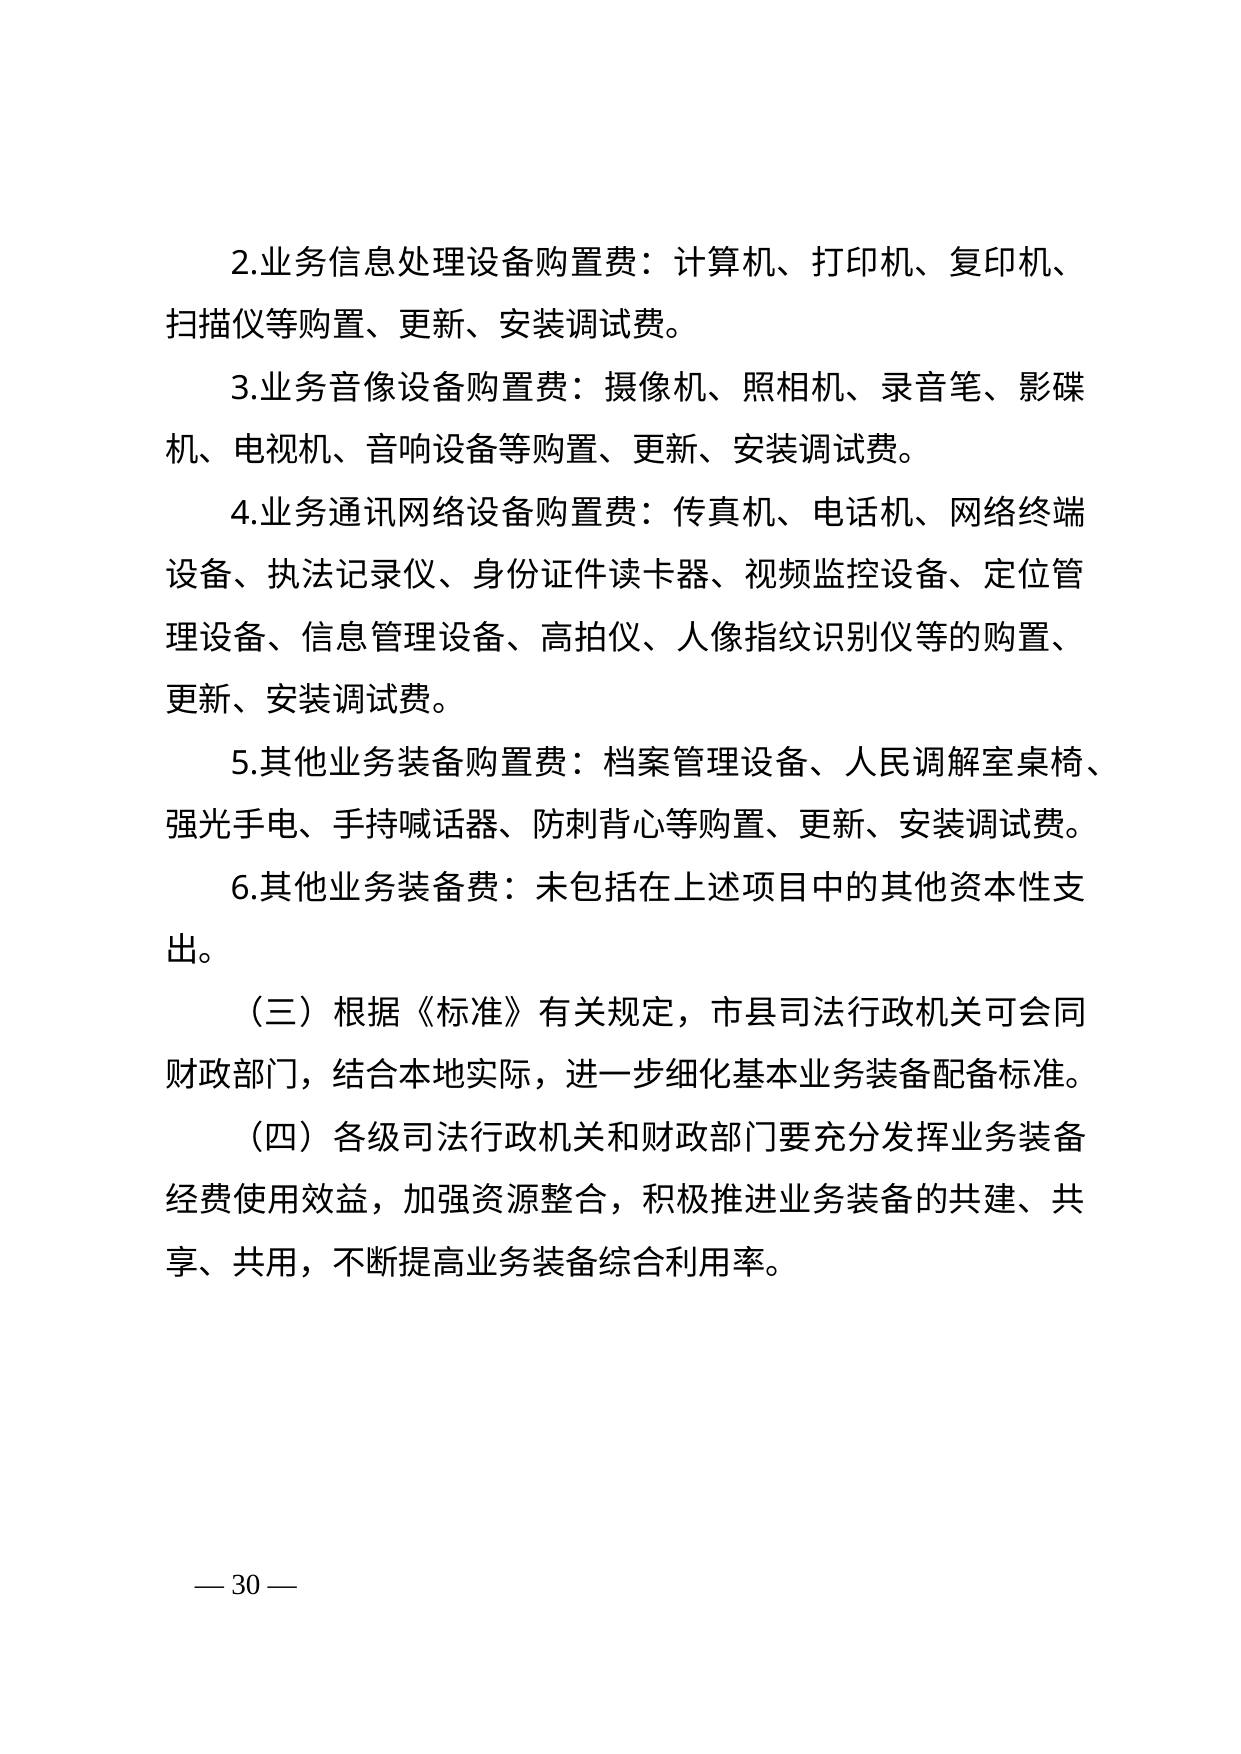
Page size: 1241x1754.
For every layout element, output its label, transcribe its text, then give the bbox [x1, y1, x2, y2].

text 5.其他业务装备购置费：档案管理设备、人民调解室桌椅、强光手电、手持喊话器、防刺背心等购置、更新、安装调试费。 [165, 724, 1087, 849]
text 4.业务通讯网络设备购置费：传真机、电话机、网络终端设备、执法记录仪、身份证件读卡器、视频监控设备、定位管理设备、信息管理设备、高拍仪、人像指纹识别仪等的购置、更新、安装调试费。 [165, 474, 1087, 724]
text 2.业务信息处理设备购置费：计算机、打印机、复印机、扫描仪等购置、更新、安装调试费。 [165, 224, 1087, 349]
text 3.业务音像设备购置费：摄像机、照相机、录音笔、影碟机、电视机、音响设备等购置、更新、安装调试费。 [165, 349, 1087, 474]
text 6.其他业务装备费：未包括在上述项目中的其他资本性支出。 [165, 849, 1087, 974]
text （四）各级司法行政机关和财政部门要充分发挥业务装备经费使用效益，加强资源整合，积极推进业务装备的共建、共享、共用，不断提高业务装备综合利用率。 [165, 1099, 1087, 1287]
text （三）根据《标准》有关规定，市县司法行政机关可会同财政部门，结合本地实际，进一步细化基本业务装备配备标准。 [165, 974, 1087, 1099]
